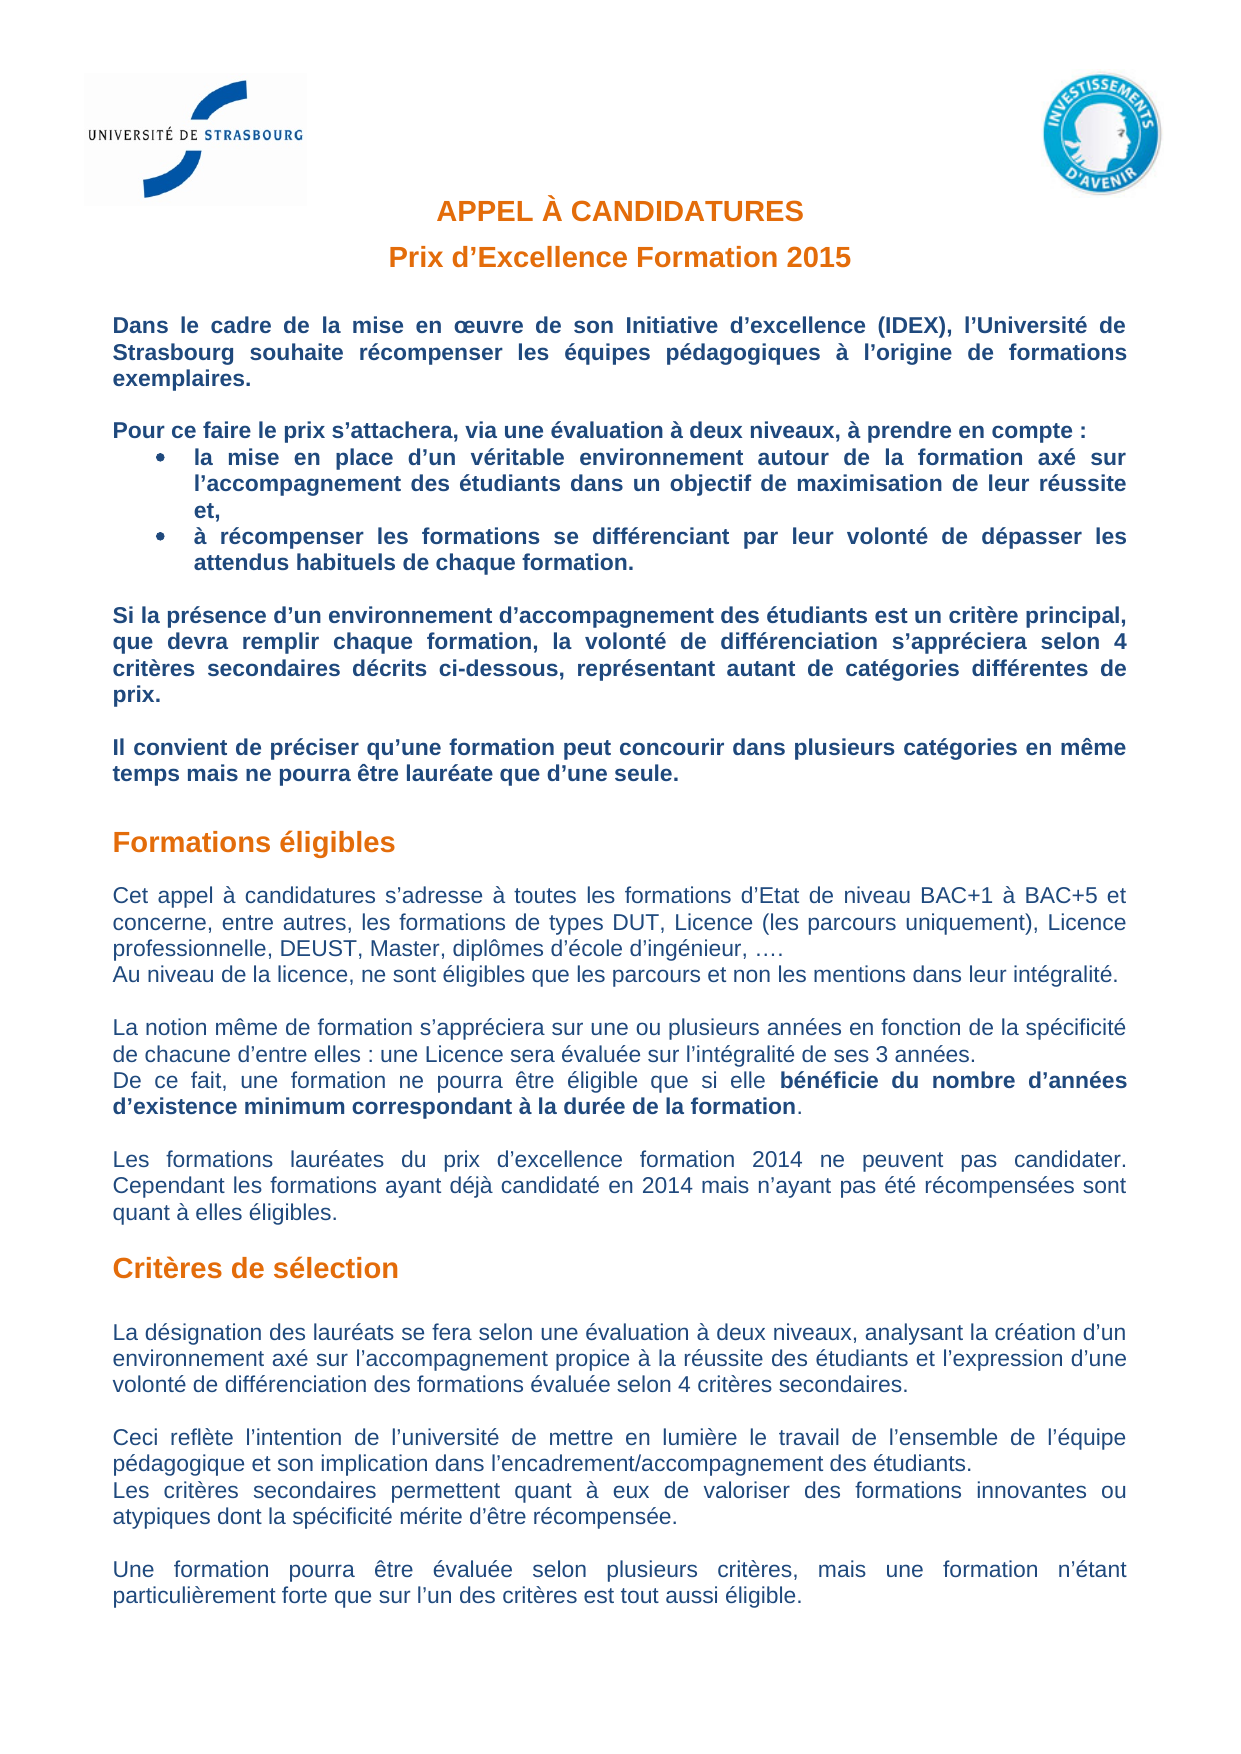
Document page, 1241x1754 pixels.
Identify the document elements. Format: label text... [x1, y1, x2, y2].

text Les formations lauréates du prix d’excellence formation 2014 ne peuvent pas candidater. Cependant les formations ayant déjà candidaté en 2014 mais n’ayant pas été récompensées sont quant à elles éligibles. [112, 1146, 1128, 1225]
text La notion même de formation s’appréciera sur une ou plusieurs années en fonction de la spécificité de chacune d’entre elles : une Licence sera évaluée sur l’intégralité de ses 3 années. [112, 988, 1128, 1067]
text Critères de sélection [112, 1251, 1128, 1285]
picture [1040, 69, 1164, 198]
text Pour ce faire le prix s’attachera, via une évaluation à deux niveaux, à prendre en compte : [112, 417, 1128, 444]
text Cet appel à candidatures s’adresse à toutes les formations d’Etat de niveau BAC+1 à BAC+5 et concerne, entre autres, les formations de types DUT, Licence (les parcours uniquement), Licence professionnelle, DEUST, Master, diplômes d’école d’ingénieur, …. [112, 882, 1128, 961]
text Ceci reflète l’intention de l’université de mettre en lumière le travail de l’ensemble de l’équipe pédagogique et son implication dans l’encadrement/accompagnement des étudiants. [112, 1424, 1128, 1477]
picture [83, 73, 308, 206]
list la mise en place d’un véritable environnement autour de la formation axé sur l’accompagnement des étudiants dans un objectif de maximisation de leur réussite et, [156, 444, 1128, 523]
text Les critères secondaires permettent quant à eux de valoriser des formations innovantes ou atypiques dont la spécificité mérite d’être récompensée. [112, 1477, 1128, 1529]
list à récompenser les formations se différenciant par leur volonté de dépasser les attendus habituels de chaque formation. [156, 523, 1128, 576]
text Formations éligibles [112, 825, 1128, 858]
text La désignation des lauréats se fera selon une évaluation à deux niveaux, analysant la création d’un environnement axé sur l’accompagnement propice à la réussite des étudiants et l’expression d’une volonté de différenciation des formations évaluée selon 4 critères secondaires. [112, 1318, 1128, 1397]
text Au niveau de la licence, ne sont éligibles que les parcours et non les mentions dans leur intégralité. [112, 961, 1128, 988]
text Une formation pourra être évaluée selon plusieurs critères, mais une formation n’étant particulièrement forte que sur l’un des critères est tout aussi éligible. [112, 1556, 1128, 1608]
text Si la présence d’un environnement d’accompagnement des étudiants est un critère principal, que devra remplir chaque formation, la volonté de différenciation s’appréciera selon 4 critères secondaires décrits ci-dessous, représentant autant de catégories différentes de prix. [112, 602, 1128, 707]
text Il convient de préciser qu’une formation peut concourir dans plusieurs catégories en même temps mais ne pourra être lauréate que d’une seule. [112, 734, 1128, 786]
text Dans le cadre de la mise en œuvre de son Initiative d’excellence (IDEX), l’Université de Strasbourg souhaite récompenser les équipes pédagogiques à l’origine de formations exemplaires. [112, 312, 1128, 391]
text APPEL À CANDIDATURES [112, 194, 1128, 228]
text De ce fait, une formation ne pourra être éligible que si elle bénéficie du nombre d’années d’existence minimum correspondant à la durée de la formation. [112, 1067, 1128, 1119]
text Prix d’Excellence Formation 2015 [112, 240, 1128, 274]
